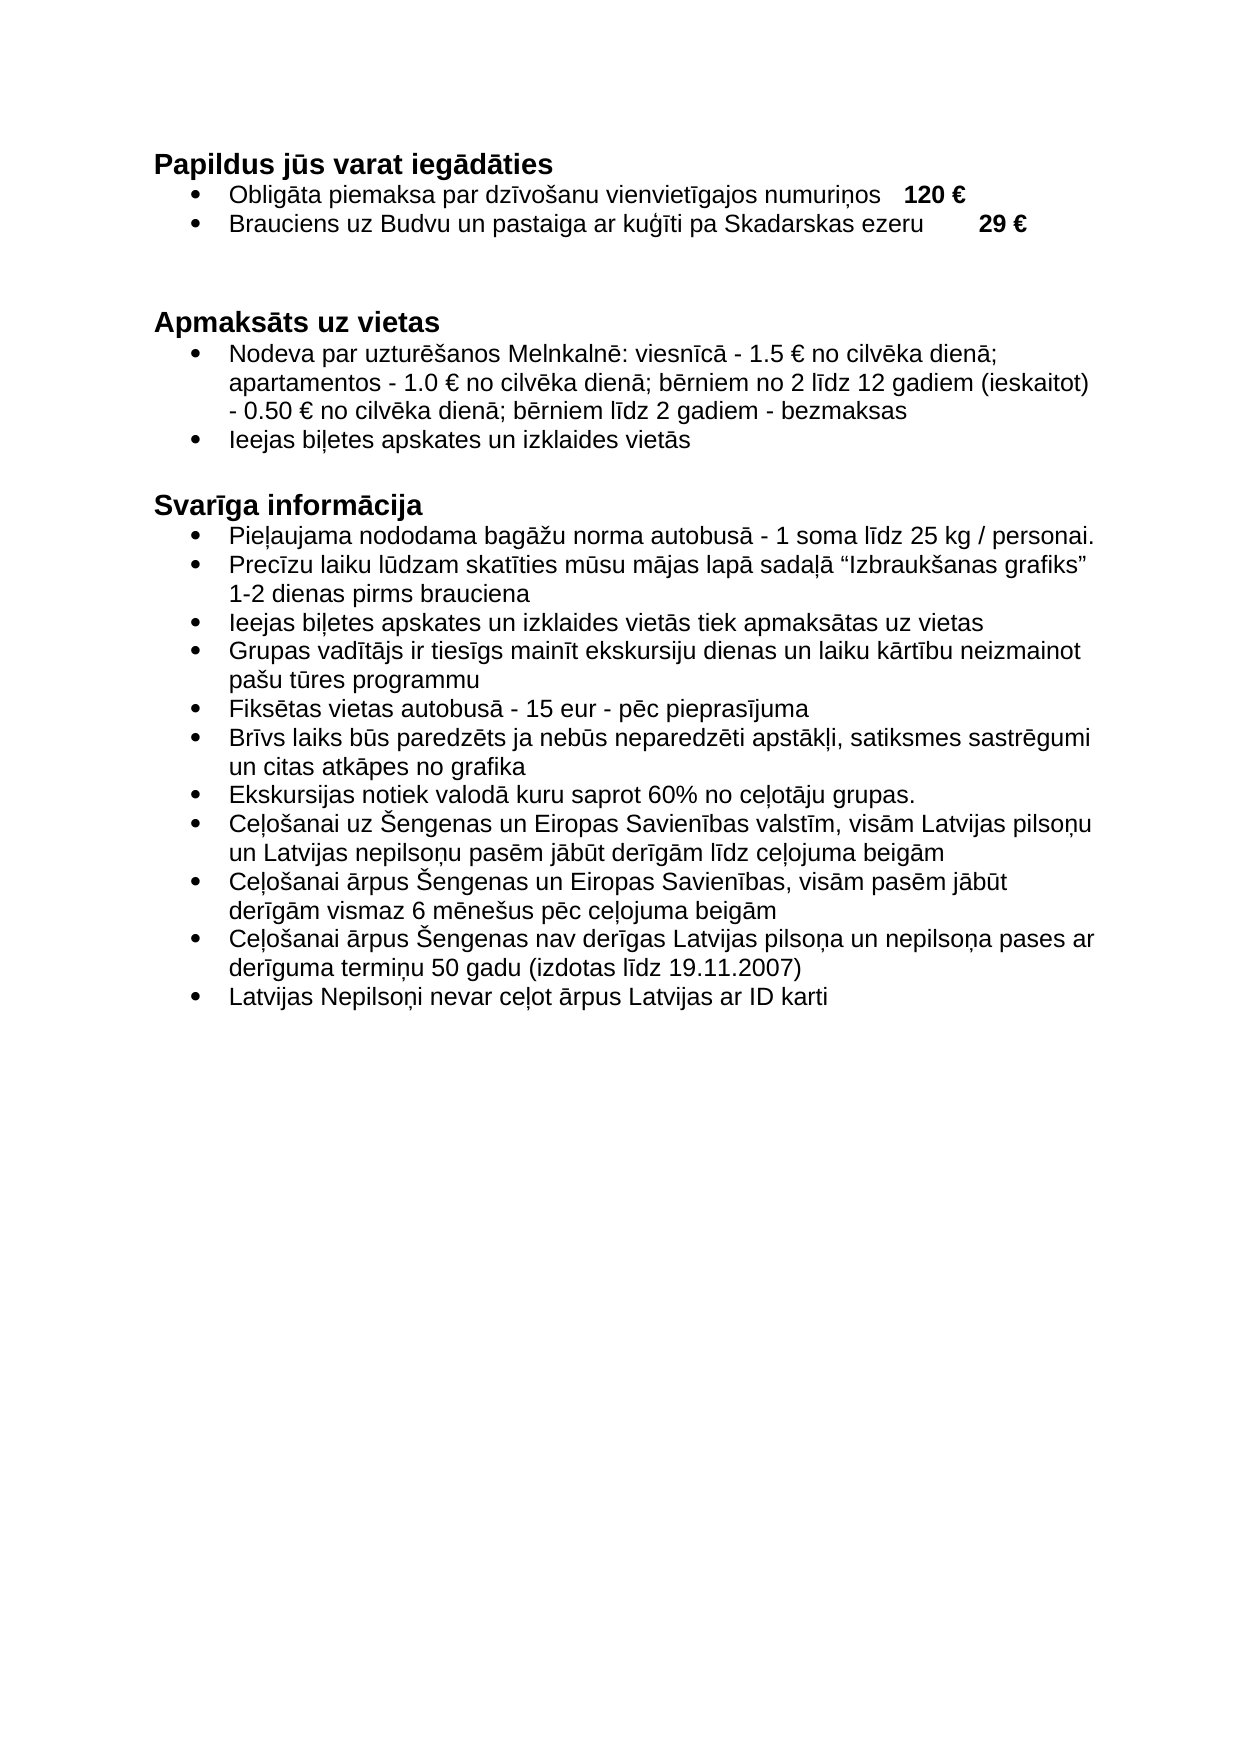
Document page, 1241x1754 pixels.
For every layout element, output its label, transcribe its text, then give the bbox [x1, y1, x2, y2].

list Nodeva par uzturēšanos Melnkalnē: viesnīcā - 1.5 € no cilvēka dienā; apartamentos - 1.0 € no cilvēka dienā; bērniem no 2 līdz 12 gadiem (ieskaitot) - 0.50 € no cilvēka dienā; bērniem līdz 2 gadiem - bezmaksas [191, 339, 1098, 425]
list Brīvs laiks būs paredzēts ja nebūs neparedzēti apstākļi, satiksmes sastrēgumi un citas atkāpes no grafika [191, 723, 1098, 780]
list Ieejas biļetes apskates un izklaides vietās tiek apmaksātas uz vietas [191, 607, 1098, 636]
list Ekskursijas notiek valodā kuru saprot 60% no ceļotāju grupas. [191, 780, 1098, 809]
text Svarīga informācija [153, 487, 1098, 521]
list Obligāta piemaksa par dzīvošanu vienvietīgajos numuriņos 120 € [191, 180, 1098, 209]
list Pieļaujama nododama bagāžu norma autobusā - 1 soma līdz 25 kg / personai. [191, 521, 1098, 550]
list Latvijas Nepilsoņi nevar ceļot ārpus Latvijas ar ID karti [191, 982, 1098, 1011]
list Precīzu laiku lūdzam skatīties mūsu mājas lapā sadaļā “Izbraukšanas grafiks” 1-2 dienas pirms brauciena [191, 550, 1098, 607]
list Grupas vadītājs ir tiesīgs mainīt ekskursiju dienas un laiku kārtību neizmainot pašu tūres programmu [191, 636, 1098, 694]
list Ceļošanai ārpus Šengenas un Eiropas Savienības, visām pasēm jābūt derīgām vismaz 6 mēnešus pēc ceļojuma beigām [191, 867, 1098, 924]
text Papildus jūs varat iegādāties [153, 147, 1098, 180]
list Ieejas biļetes apskates un izklaides vietās [191, 425, 1098, 454]
list Brauciens uz Budvu un pastaiga ar kuģīti pa Skadarskas ezeru 29 € [191, 209, 1098, 238]
list Ceļošanai uz Šengenas un Eiropas Savienības valstīm, visām Latvijas pilsoņu un Latvijas nepilsoņu pasēm jābūt derīgām līdz ceļojuma beigām [191, 809, 1098, 867]
text Apmaksāts uz vietas [153, 305, 1098, 339]
list Fiksētas vietas autobusā - 15 eur - pēc pieprasījuma [191, 694, 1098, 723]
list Ceļošanai ārpus Šengenas nav derīgas Latvijas pilsoņa un nepilsoņa pases ar derīguma termiņu 50 gadu (izdotas līdz 19.11.2007) [191, 924, 1098, 982]
